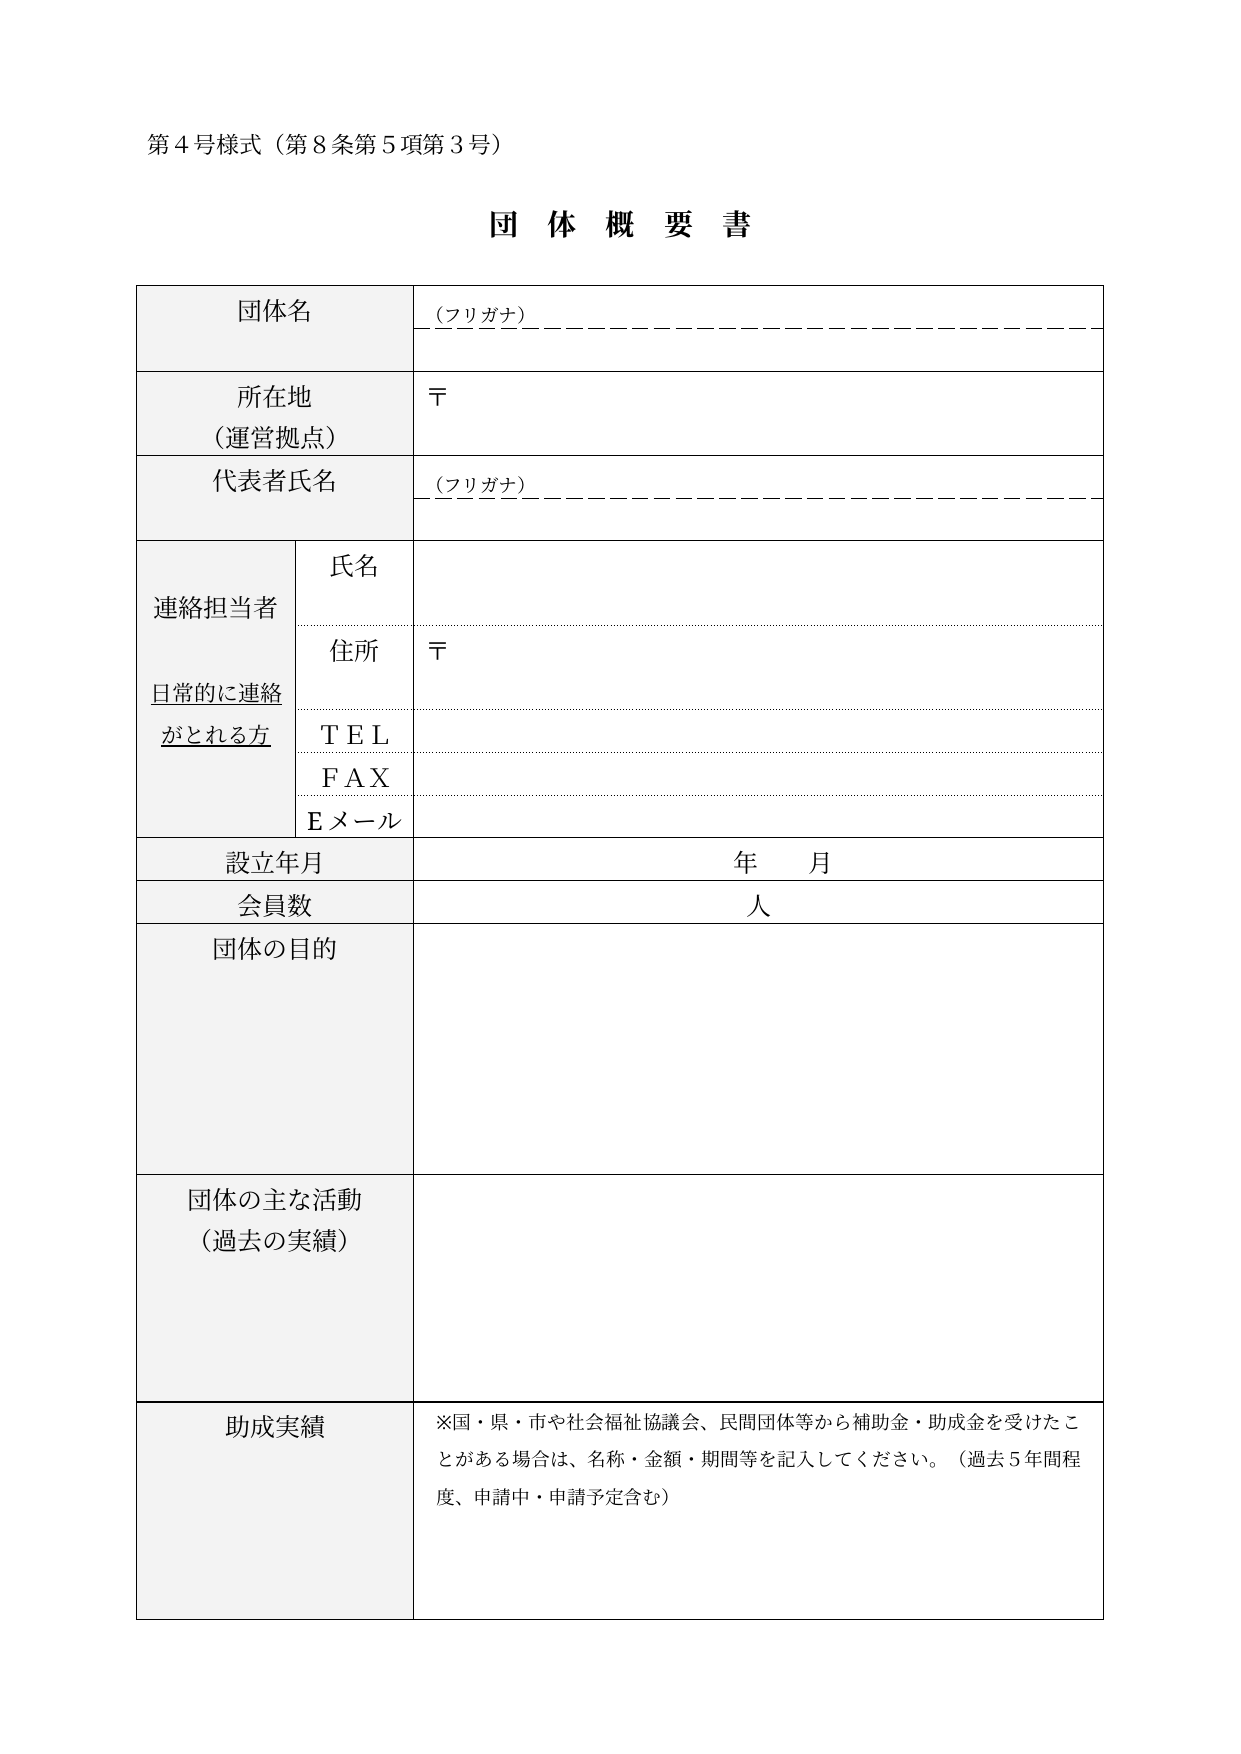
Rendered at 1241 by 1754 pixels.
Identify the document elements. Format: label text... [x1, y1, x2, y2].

table_cell 連絡担当者 日常的に連絡がとれる方 [137, 541, 295, 837]
table_cell 団体の目的 [137, 924, 413, 1174]
table_cell 団体の主な活動 （過去の実績） [137, 1175, 413, 1401]
table_cell ＦＡＸ [296, 752, 413, 794]
table_cell 年 月 [414, 838, 1103, 880]
table_cell 会員数 [137, 881, 413, 923]
table_cell （フリガナ） [414, 456, 1103, 498]
table_cell [414, 328, 1103, 371]
table_header 団体名 [137, 286, 413, 371]
text 第４号様式（第８条第５項第３号） [148, 127, 1092, 160]
table_cell 氏名 [296, 541, 413, 625]
table_cell Eメール [296, 795, 413, 837]
table_cell [414, 1175, 1103, 1401]
table_header （フリガナ） [414, 286, 1103, 328]
table_cell 所在地 （運営拠点） [137, 372, 413, 455]
table_cell 住所 [296, 625, 413, 709]
table_cell [414, 709, 1103, 752]
table_cell ＴＥＬ [296, 709, 413, 752]
table_cell [414, 924, 1103, 1174]
table_cell 〒 [414, 625, 1103, 709]
table_cell [414, 498, 1103, 540]
table_cell 助成実績 [137, 1403, 413, 1619]
table_cell 人 [414, 881, 1103, 923]
text 団 体 概 要 書 [148, 202, 1092, 243]
table_cell [414, 752, 1103, 794]
table_cell [414, 795, 1103, 837]
table_cell 代表者氏名 [137, 456, 413, 540]
table_cell 〒 [414, 372, 1103, 455]
table_cell 設立年月 [137, 838, 413, 880]
table_cell [414, 541, 1103, 625]
table_cell ※国・県・市や社会福祉協議会、民間団体等から補助金・助成金を受けたことがある場合は、名称・金額・期間等を記入してください。（過去５年間程度、申請中・申請予定含む） [414, 1403, 1103, 1619]
